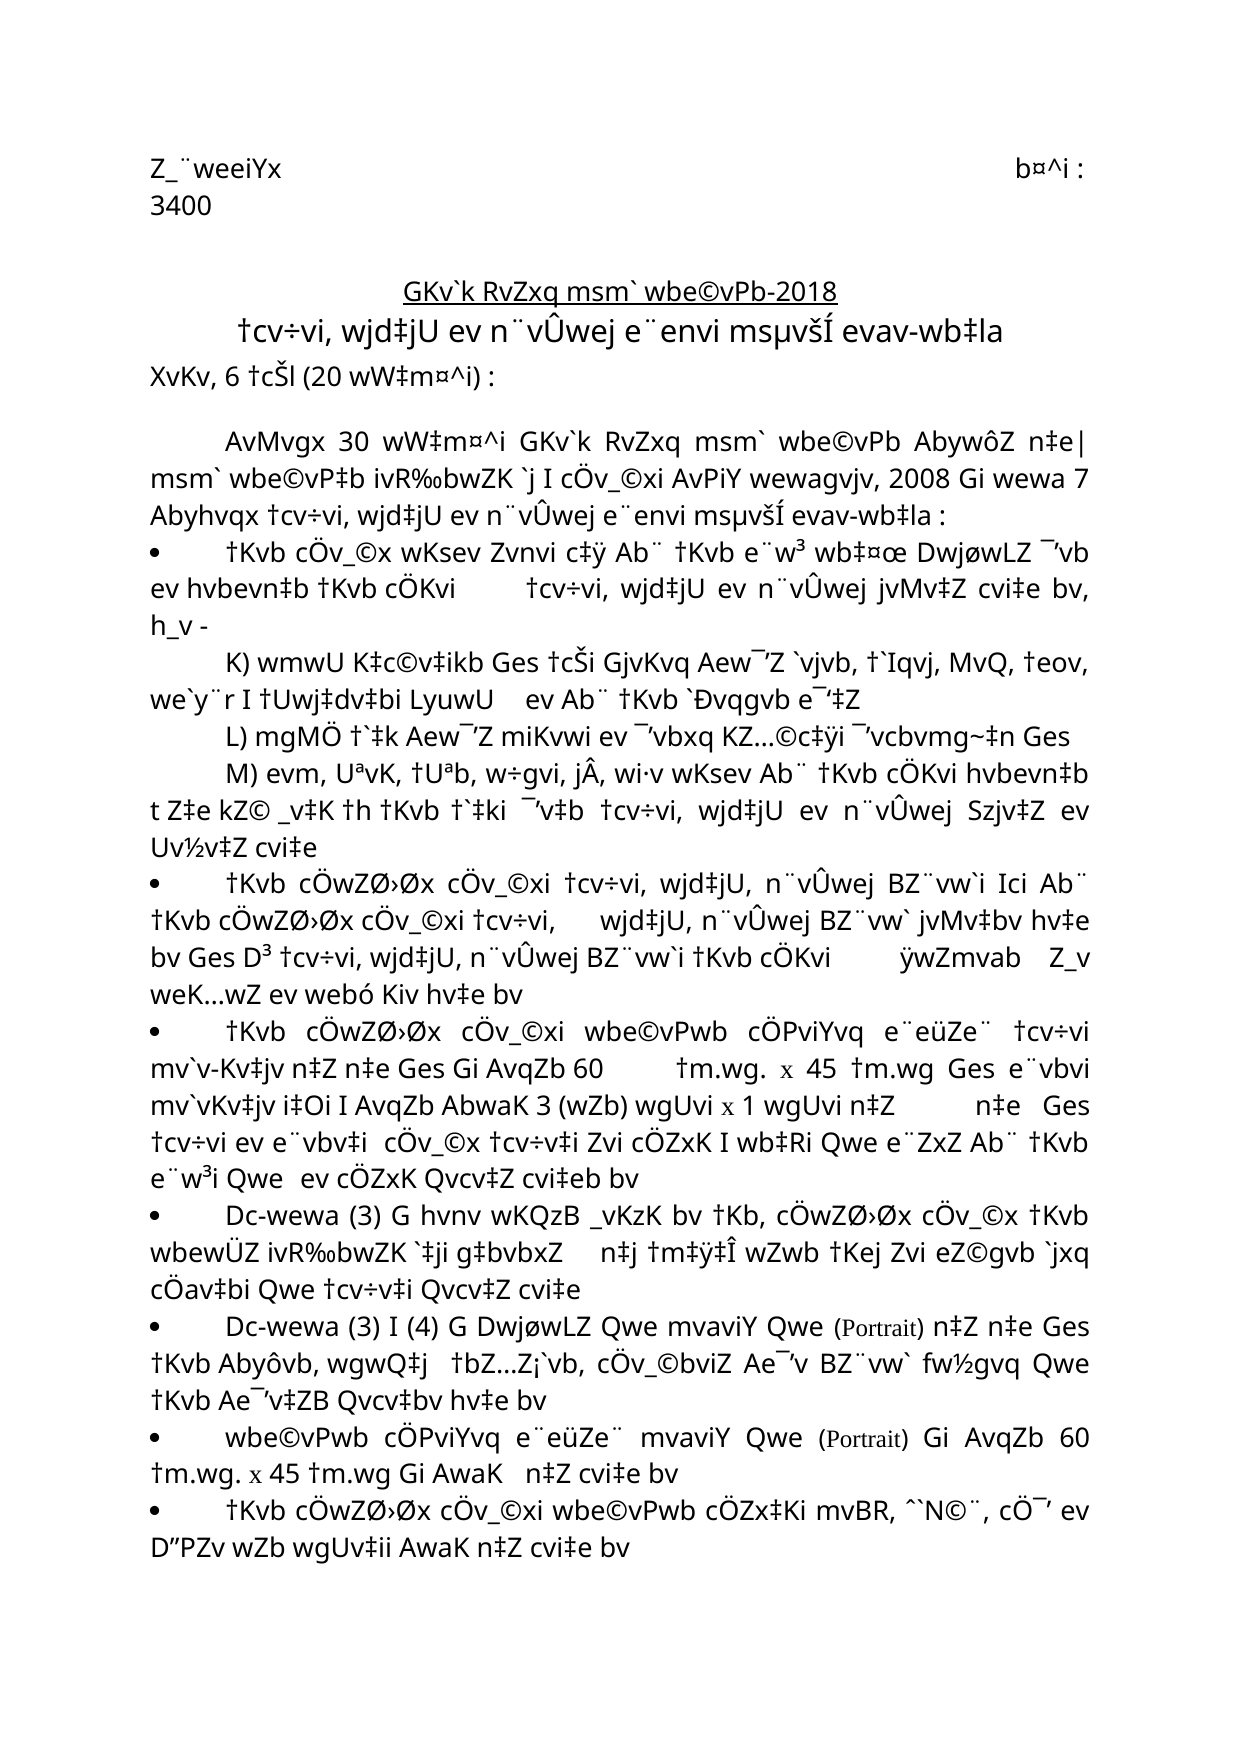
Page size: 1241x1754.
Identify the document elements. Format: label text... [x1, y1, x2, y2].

text K) wmwU K‡c©v‡ikb Ges †cŠi GjvKvq Aew¯’Z `vjvb, †`Iqvj, MvQ, †eov, we`y¨r I †Uwj‡dv‡bi LyuwU ev Ab¨ †Kvb `Ðvqgvb e¯‘‡Z [150, 644, 1090, 717]
list †Kvb cÖwZØ›Øx cÖv_©xi †cv÷vi, wjd‡jU, n¨vÛwej BZ¨vw`i Ici Ab¨ †Kvb cÖwZØ›Øx cÖv_©xi †cv÷vi, wjd‡jU, n¨vÛwej BZ¨vw` jvMv‡bv hv‡e bv Ges D³ †cv÷vi, wjd‡jU, n¨vÛwej BZ¨vw`i †Kvb cÖKvi ÿwZmvab Z_v weK…wZ ev webó Kiv hv‡e bv [150, 865, 1090, 1012]
list †Kvb cÖv_©x wKsev Zvnvi c‡ÿ Ab¨ †Kvb e¨w³ wb‡¤œ DwjøwLZ ¯’vb ev hvbevn‡b †Kvb cÖKvi †cv÷vi, wjd‡jU ev n¨vÛwej jvMv‡Z cvi‡e bv, h_v - [150, 533, 1090, 644]
text Z_¨weeiYx b¤^i : 3400 [150, 150, 1090, 224]
list Dc-wewa (3) I (4) G DwjøwLZ Qwe mvaviY Qwe (Portrait) n‡Z n‡e Ges †Kvb Abyôvb, wgwQ‡j †bZ…Z¡`vb, cÖv_©bviZ Ae¯’v BZ¨vw` fw½gvq Qwe †Kvb Ae¯’v‡ZB Qvcv‡bv hv‡e bv [150, 1307, 1090, 1418]
text M) evm, UªvK, †Uªb, w÷gvi, jÂ, wi·v wKsev Ab¨ †Kvb cÖKvi hvbevn‡b t Z‡e kZ© _v‡K †h †Kvb †`‡ki ¯’v‡b †cv÷vi, wjd‡jU ev n¨vÛwej Szjv‡Z ev Uv½v‡Z cvi‡e [150, 754, 1090, 865]
list wbe©vPwb cÖPviYvq e¨eüZe¨ mvaviY Qwe (Portrait) Gi AvqZb 60 †m.wg. x 45 †m.wg Gi AwaK n‡Z cvi‡e bv [150, 1418, 1090, 1492]
text XvKv, 6 †cŠl (20 wW‡m¤^i) : [150, 357, 1090, 394]
list †Kvb cÖwZØ›Øx cÖv_©xi wbe©vPwb cÖPviYvq e¨eüZe¨ †cv÷vi mv`v-Kv‡jv n‡Z n‡e Ges Gi AvqZb 60 †m.wg. x 45 †m.wg Ges e¨vbvi mv`vKv‡jv i‡Oi I AvqZb AbwaK 3 (wZb) wgUvi x 1 wgUvi n‡Z n‡e Ges †cv÷vi ev e¨vbv‡i cÖv_©x †cv÷v‡i Zvi cÖZxK I wb‡Ri Qwe e¨ZxZ Ab¨ †Kvb e¨w³i Qwe ev cÖZxK Qvcv‡Z cvi‡eb bv [150, 1012, 1090, 1197]
text AvMvgx 30 wW‡m¤^i GKv`k RvZxq msm` wbe©vPb AbywôZ n‡e| msm` wbe©vP‡b ivR‰bwZK `j I cÖv_©xi AvPiY wewagvjv, 2008 Gi wewa 7 Abyhvqx †cv÷vi, wjd‡jU ev n¨vÛwej e¨envi msµvšÍ evav-wb‡la : [150, 422, 1090, 533]
text L) mgMÖ †`‡k Aew¯’Z miKvwi ev ¯’vbxq KZ…©c‡ÿi ¯’vcbvmg~‡n Ges [150, 717, 1090, 754]
list Dc-wewa (3) G hvnv wKQzB _vKzK bv †Kb, cÖwZØ›Øx cÖv_©x †Kvb wbewÜZ ivR‰bwZK `‡ji g‡bvbxZ n‡j †m‡ÿ‡Î wZwb †Kej Zvi eZ©gvb `jxq cÖav‡bi Qwe †cv÷v‡i Qvcv‡Z cvi‡e [150, 1197, 1090, 1307]
list †Kvb cÖwZØ›Øx cÖv_©xi wbe©vPwb cÖZx‡Ki mvBR, ˆ`N©¨, cÖ¯’ ev D”PZv wZb wgUv‡ii AwaK n‡Z cvi‡e bv [150, 1492, 1090, 1566]
text GKv`k RvZxq msm` wbe©vPb-2018 [150, 272, 1090, 309]
text †cv÷vi, wjd‡jU ev n¨vÛwej e¨envi msµvšÍ evav-wb‡la [150, 309, 1090, 351]
